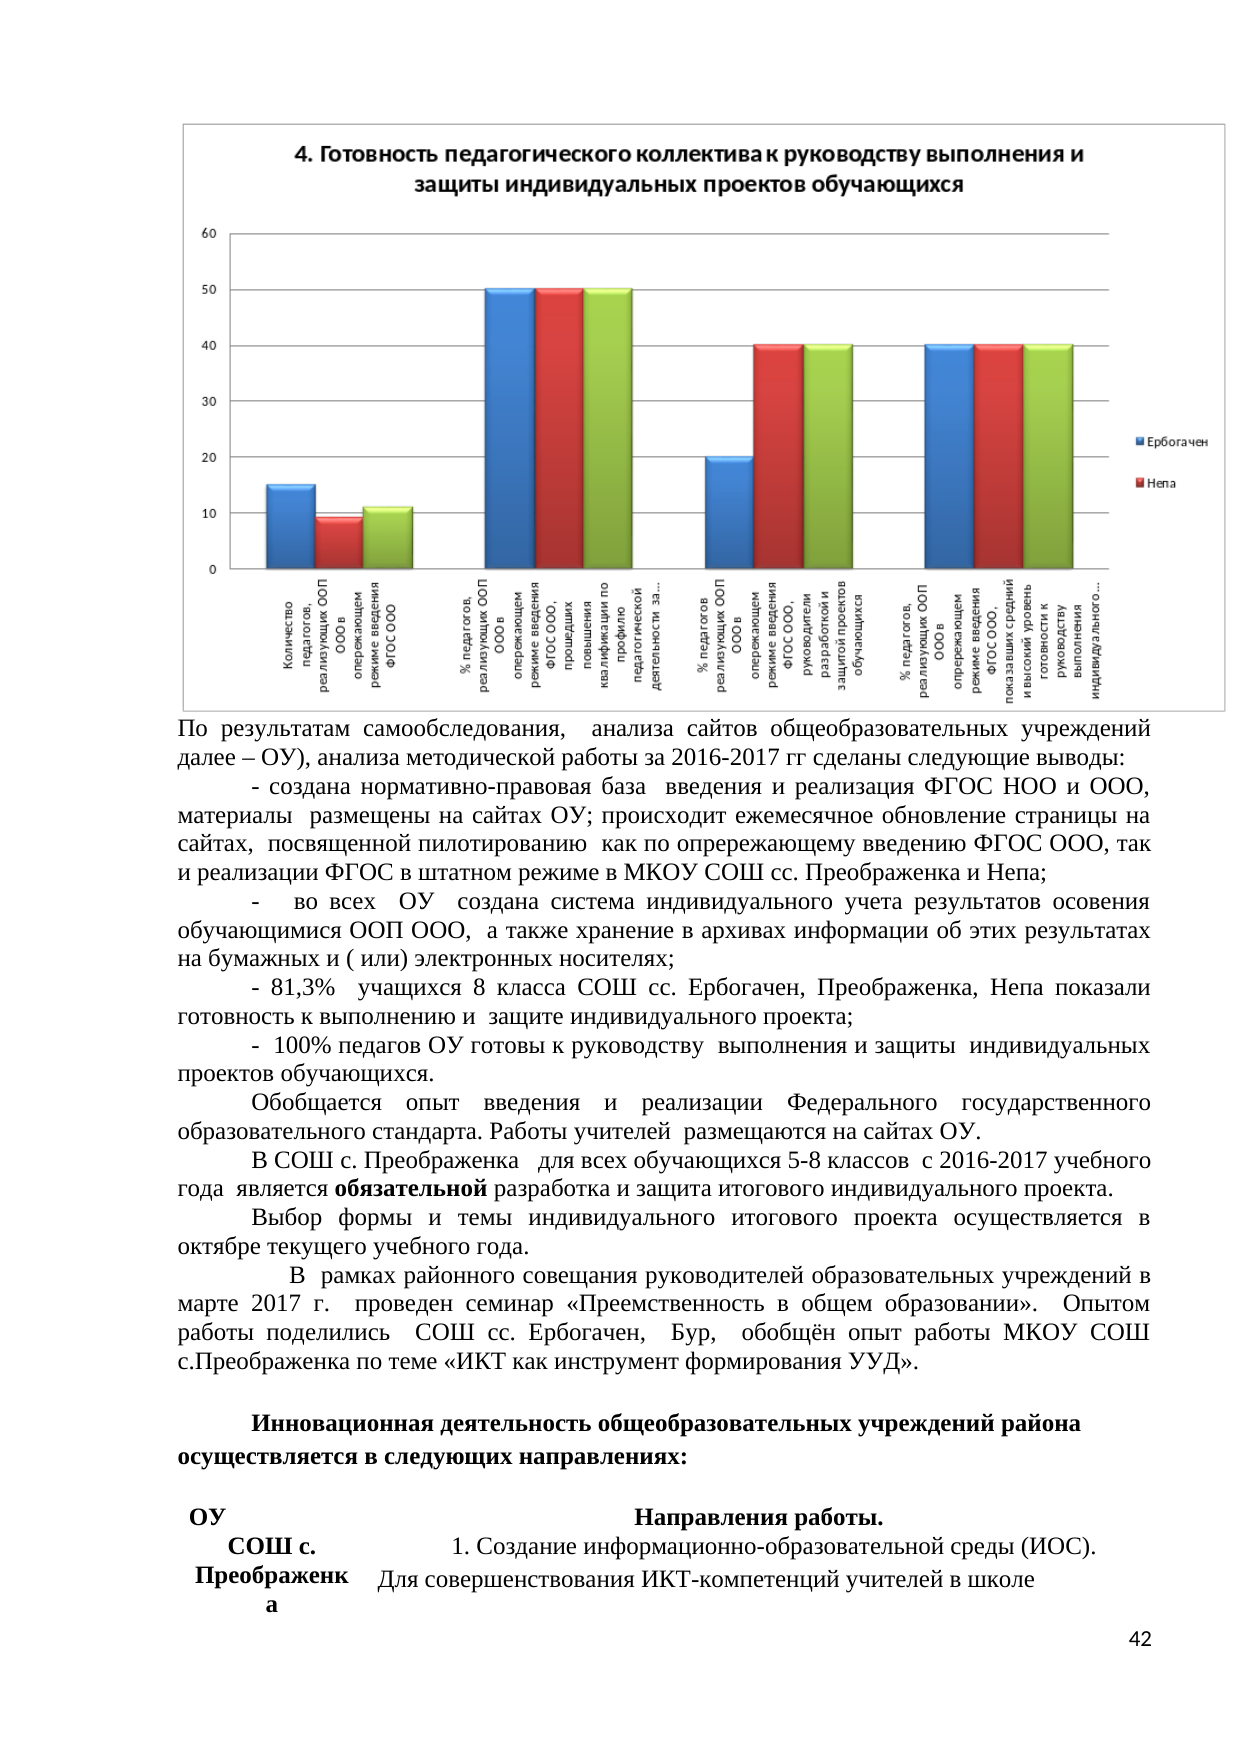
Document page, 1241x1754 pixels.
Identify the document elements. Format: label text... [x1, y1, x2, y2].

text Обобщается опыт введения и реализации Федерального государственного образовательного стандарта. Работы учителей размещаются на сайтах ОУ. [177, 1087, 1152, 1145]
text - во всех ОУ создана система индивидуального учета результатов осовения обучающимися ООП ООО, а также хранение в архивах информации об этих результатах на бумажных и ( или) электронных носителях; [177, 886, 1152, 972]
text - 100% педагов ОУ готовы к руководству выполнения и защиты индивидуальных проектов обучающихся. [177, 1030, 1152, 1087]
text - 81,3% учащихся 8 класса СОШ сс. Ербогачен, Преображенка, Непа показали готовность к выполнению и защите индивидуального проекта; [177, 972, 1152, 1030]
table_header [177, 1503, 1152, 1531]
text В рамках районного совещания руководителей образовательных учреждений в марте . проведен семинар «Преемственность в общем образовании». Опытом работы поделились СОШ сс. Ербогачен, Бур, обобщён опыт работы МКОУ СОШ с.Преображенка по теме «ИКТ как инструмент формирования УУД». [177, 1260, 1152, 1375]
text - создана нормативно-правовая база введения и реализация ФГОС НОО и ООО, материалы размещены на сайтах ОУ; происходит ежемесячное обновление страницы на сайтах, посвященной пилотированию как по опрережающему введению ФГОС ООО, так и реализации ФГОС в штатном режиме в МКОУ СОШ сс. Преображенка и Непа; [177, 771, 1152, 886]
text Выбор формы и темы индивидуального итогового проекта осуществляется в октябре текущего учебного года. [177, 1202, 1152, 1260]
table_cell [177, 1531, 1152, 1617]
text Инновационная деятельность общеобразовательных учреждений района осуществляется в следующих направлениях: [177, 1408, 1152, 1469]
text По результатам самообследования, анализа сайтов общеобразовательных учреждений далее – ОУ), анализа методической работы за 2016-2017 гг сделаны следующие выводы: [177, 118, 1152, 771]
text В СОШ с. Преображенка для всех обучающихся 5-8 классов с 2016-2017 учебного года является обязательной разработка и защита итогового индивидуального проекта. [177, 1145, 1152, 1202]
